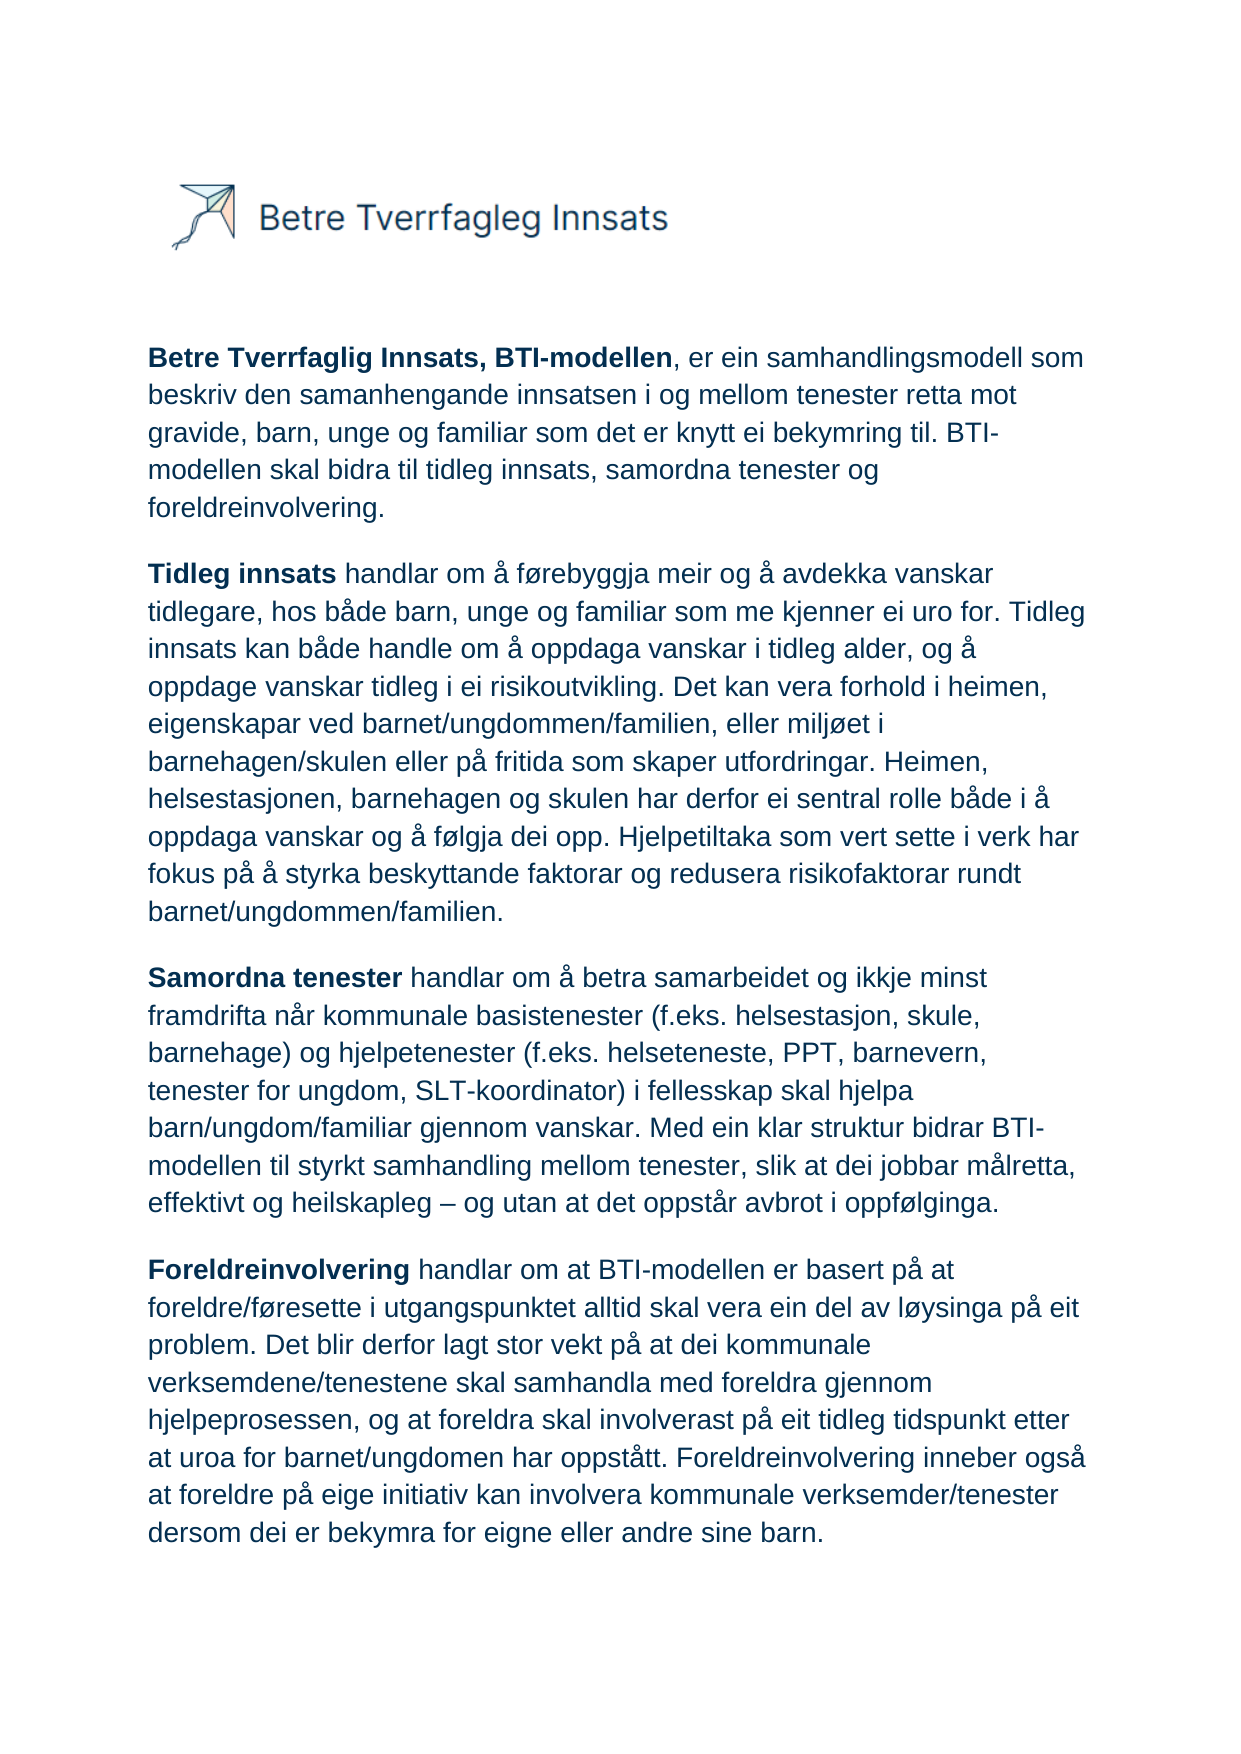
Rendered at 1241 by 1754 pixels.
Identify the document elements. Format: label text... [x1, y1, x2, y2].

text Betre Tverrfaglig Innsats, BTI-modellen, er ein samhandlingsmodell som beskriv den samanhengande innsatsen i og mellom tenester retta mot gravide, barn, unge og familiar som det er knytt ei bekymring til. BTI-modellen skal bidra til tidleg innsats, samordna tenester og foreldreinvolvering. [148, 336, 1093, 523]
picture [147, 147, 743, 307]
text Tidleg innsats handlar om å førebyggja meir og å avdekka vanskar tidlegare, hos både barn, unge og familiar som me kjenner ei uro for. Tidleg innsats kan både handle om å oppdaga vanskar i tidleg alder, og å oppdage vanskar tidleg i ei risikoutvikling. Det kan vera forhold i heimen, eigenskapar ved barnet/ungdommen/familien, eller miljøet i barnehagen/skulen eller på fritida som skaper utfordringar. Heimen, helsestasjonen, barnehagen og skulen har derfor ei sentral rolle både i å oppdaga vanskar og å følgja dei opp. Hjelpetiltaka som vert sette i verk har fokus på å styrka beskyttande faktorar og redusera risikofaktorar rundt barnet/ungdommen/familien. [148, 552, 1093, 927]
text Foreldreinvolvering handlar om at BTI-modellen er basert på at foreldre/føresette i utgangspunktet alltid skal vera ein del av løysinga på eit problem. Det blir derfor lagt stor vekt på at dei kommunale verksemdene/tenestene skal samhandla med foreldra gjennom hjelpeprosessen, og at foreldra skal involverast på eit tidleg tidspunkt etter at uroa for barnet/ungdomen har oppstått. Foreldreinvolvering inneber også at foreldre på eige initiativ kan involvera kommunale verksemder/tenester dersom dei er bekymra for eigne eller andre sine barn. [148, 1248, 1093, 1548]
text Samordna tenester handlar om å betra samarbeidet og ikkje minst framdrifta når kommunale basistenester (f.eks. helsestasjon, skule, barnehage) og hjelpetenester (f.eks. helseteneste, PPT, barnevern, tenester for ungdom, SLT-koordinator) i fellesskap skal hjelpa barn/ungdom/familiar gjennom vanskar. Med ein klar struktur bidrar BTI-modellen til styrkt samhandling mellom tenester, slik at dei jobbar målretta, effektivt og heilskapleg – og utan at det oppstår avbrot i oppfølginga. [148, 956, 1093, 1219]
